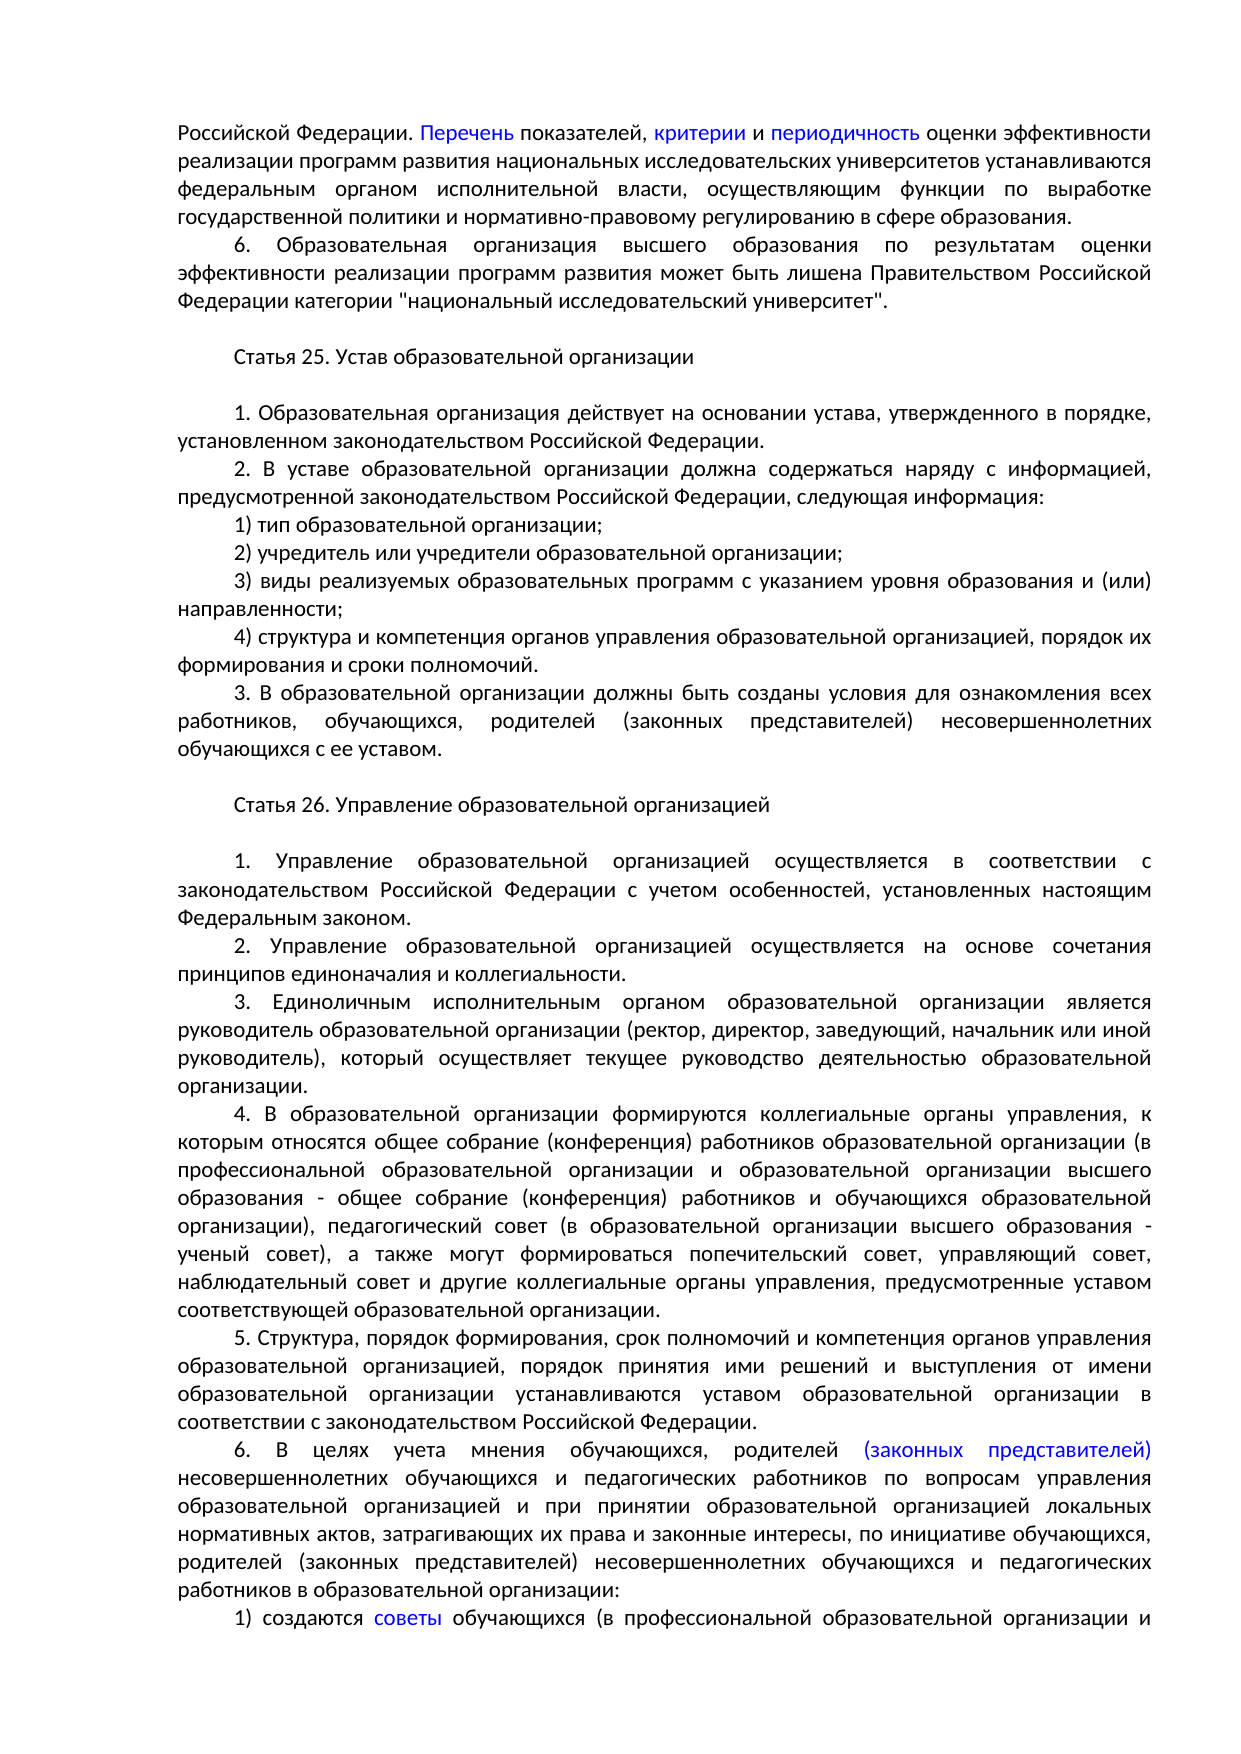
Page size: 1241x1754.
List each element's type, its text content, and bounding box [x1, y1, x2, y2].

text Статья 26. Управление образовательной организацией [177, 791, 1152, 819]
text 1. Управление образовательной организацией осуществляется в соответствии с законодательством Российской Федерации с учетом особенностей, установленных настоящим Федеральным законом. [177, 847, 1152, 931]
text 2) учредитель или учредители образовательной организации; [177, 538, 1152, 566]
text 1) тип образовательной организации; [177, 510, 1152, 538]
text 1. Образовательная организация действует на основании устава, утвержденного в порядке, установленном законодательством Российской Федерации. [177, 398, 1152, 454]
text 6. Образовательная организация высшего образования по результатам оценки эффективности реализации программ развития может быть лишена Правительством Российской Федерации категории "национальный исследовательский университет". [177, 230, 1152, 314]
text 3. В образовательной организации должны быть созданы условия для ознакомления всех работников, обучающихся, родителей (законных представителей) несовершеннолетних обучающихся с ее уставом. [177, 678, 1152, 763]
text Статья 25. Устав образовательной организации [177, 342, 1152, 370]
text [177, 1603, 1152, 1631]
text 5. Структура, порядок формирования, срок полномочий и компетенция органов управления образовательной организацией, порядок принятия ими решений и выступления от имени образовательной организации устанавливаются уставом образовательной организации в соответствии с законодательством Российской Федерации. [177, 1323, 1152, 1435]
text 4) структура и компетенция органов управления образовательной организацией, порядок их формирования и сроки полномочий. [177, 622, 1152, 678]
text 2. Управление образовательной организацией осуществляется на основе сочетания принципов единоначалия и коллегиальности. [177, 931, 1152, 987]
text 2. В уставе образовательной организации должна содержаться наряду с информацией, предусмотренной законодательством Российской Федерации, следующая информация: [177, 454, 1152, 510]
text 6. В целях учета мнения обучающихся, родителей (законных представителей) несовершеннолетних обучающихся и педагогических работников по вопросам управления образовательной организацией и при принятии образовательной организацией локальных нормативных актов, затрагивающих их права и законные интересы, по инициативе обучающихся, родителей (законных представителей) несовершеннолетних обучающихся и педагогических работников в образовательной организации: [177, 1435, 1152, 1603]
text 3. Единоличным исполнительным органом образовательной организации является руководитель образовательной организации (ректор, директор, заведующий, начальник или иной руководитель), который осуществляет текущее руководство деятельностью образовательной организации. [177, 987, 1152, 1099]
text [177, 118, 1152, 230]
text 3) виды реализуемых образовательных программ с указанием уровня образования и (или) направленности; [177, 566, 1152, 622]
text 4. В образовательной организации формируются коллегиальные органы управления, к которым относятся общее собрание (конференция) работников образовательной организации (в профессиональной образовательной организации и образовательной организации высшего образования - общее собрание (конференция) работников и обучающихся образовательной организации), педагогический совет (в образовательной организации высшего образования - ученый совет), а также могут формироваться попечительский совет, управляющий совет, наблюдательный совет и другие коллегиальные органы управления, предусмотренные уставом соответствующей образовательной организации. [177, 1099, 1152, 1323]
